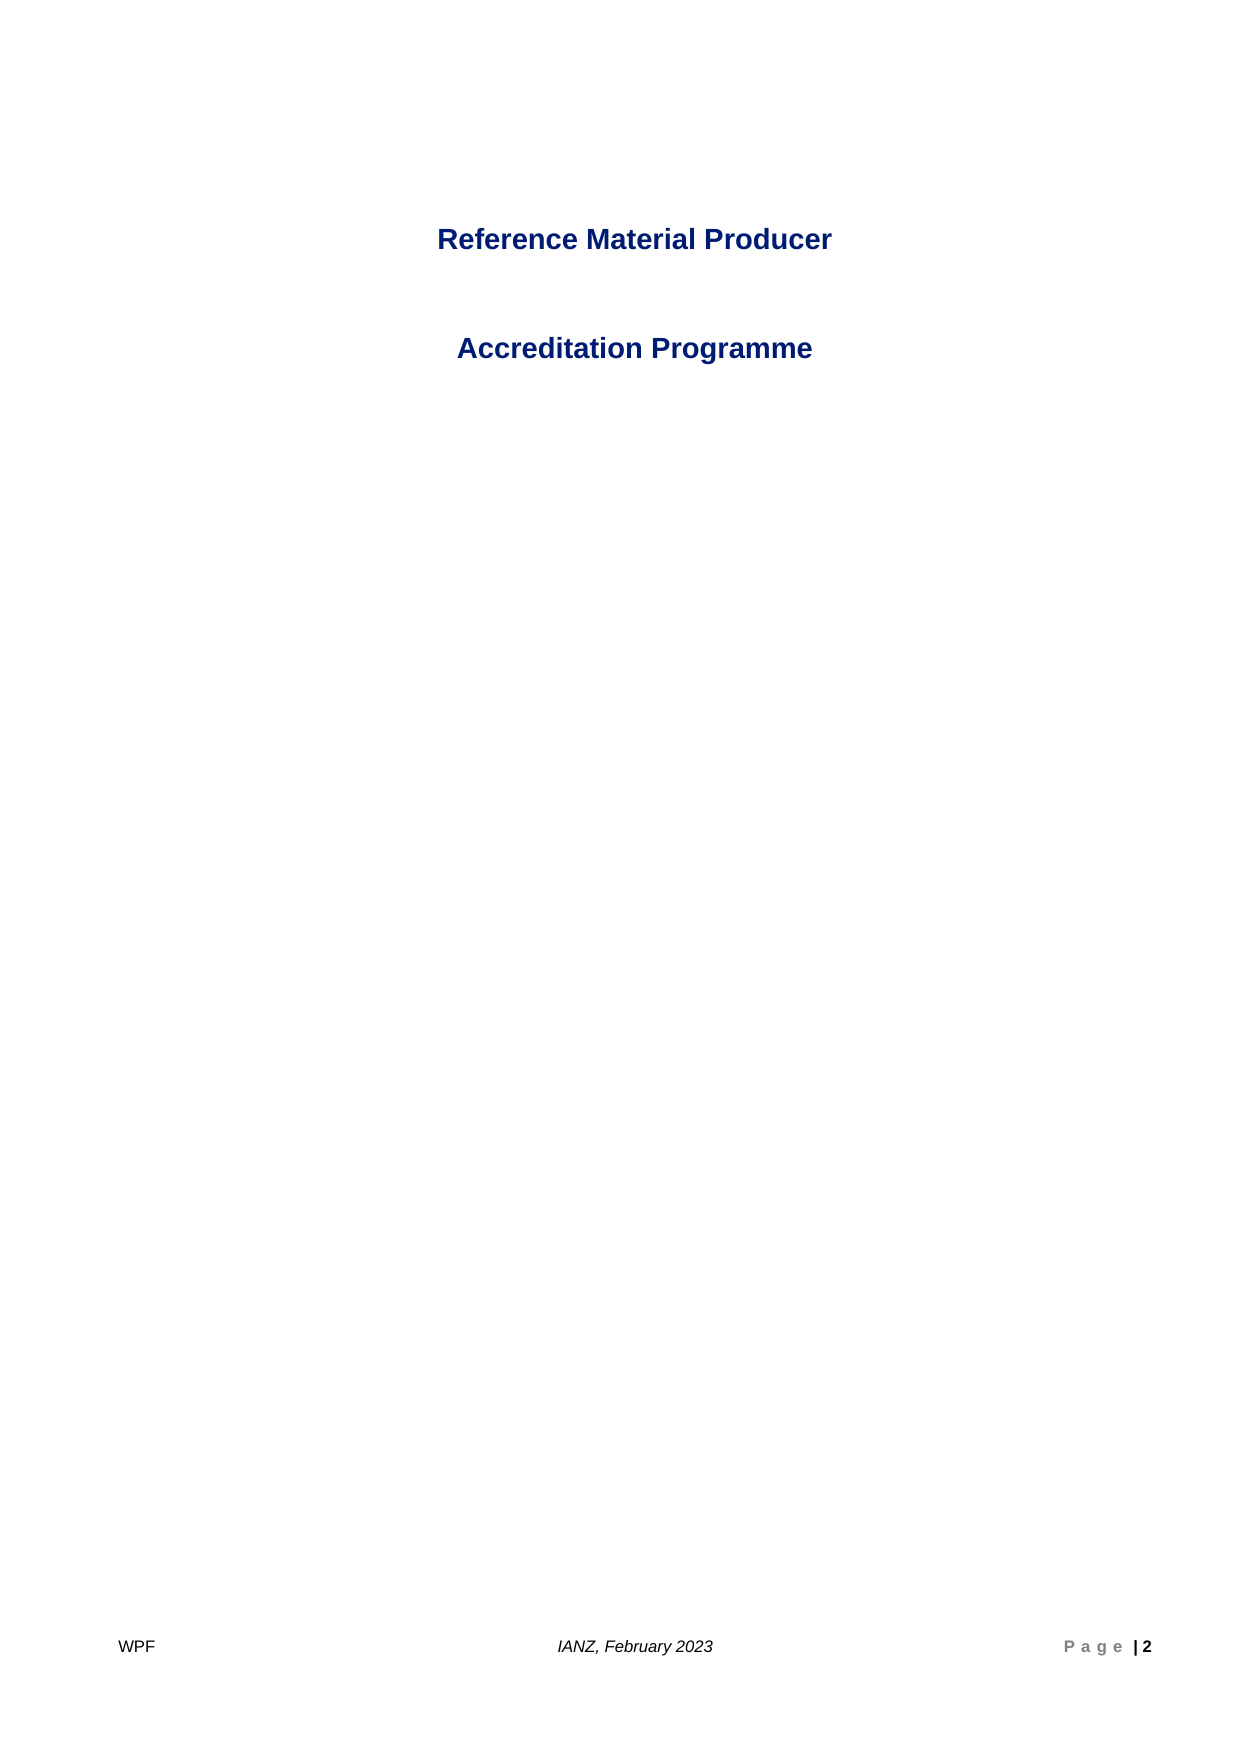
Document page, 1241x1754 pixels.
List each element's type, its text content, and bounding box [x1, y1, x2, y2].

text Accreditation Programme [118, 331, 1152, 364]
text Reference Material Producer [118, 222, 1152, 255]
